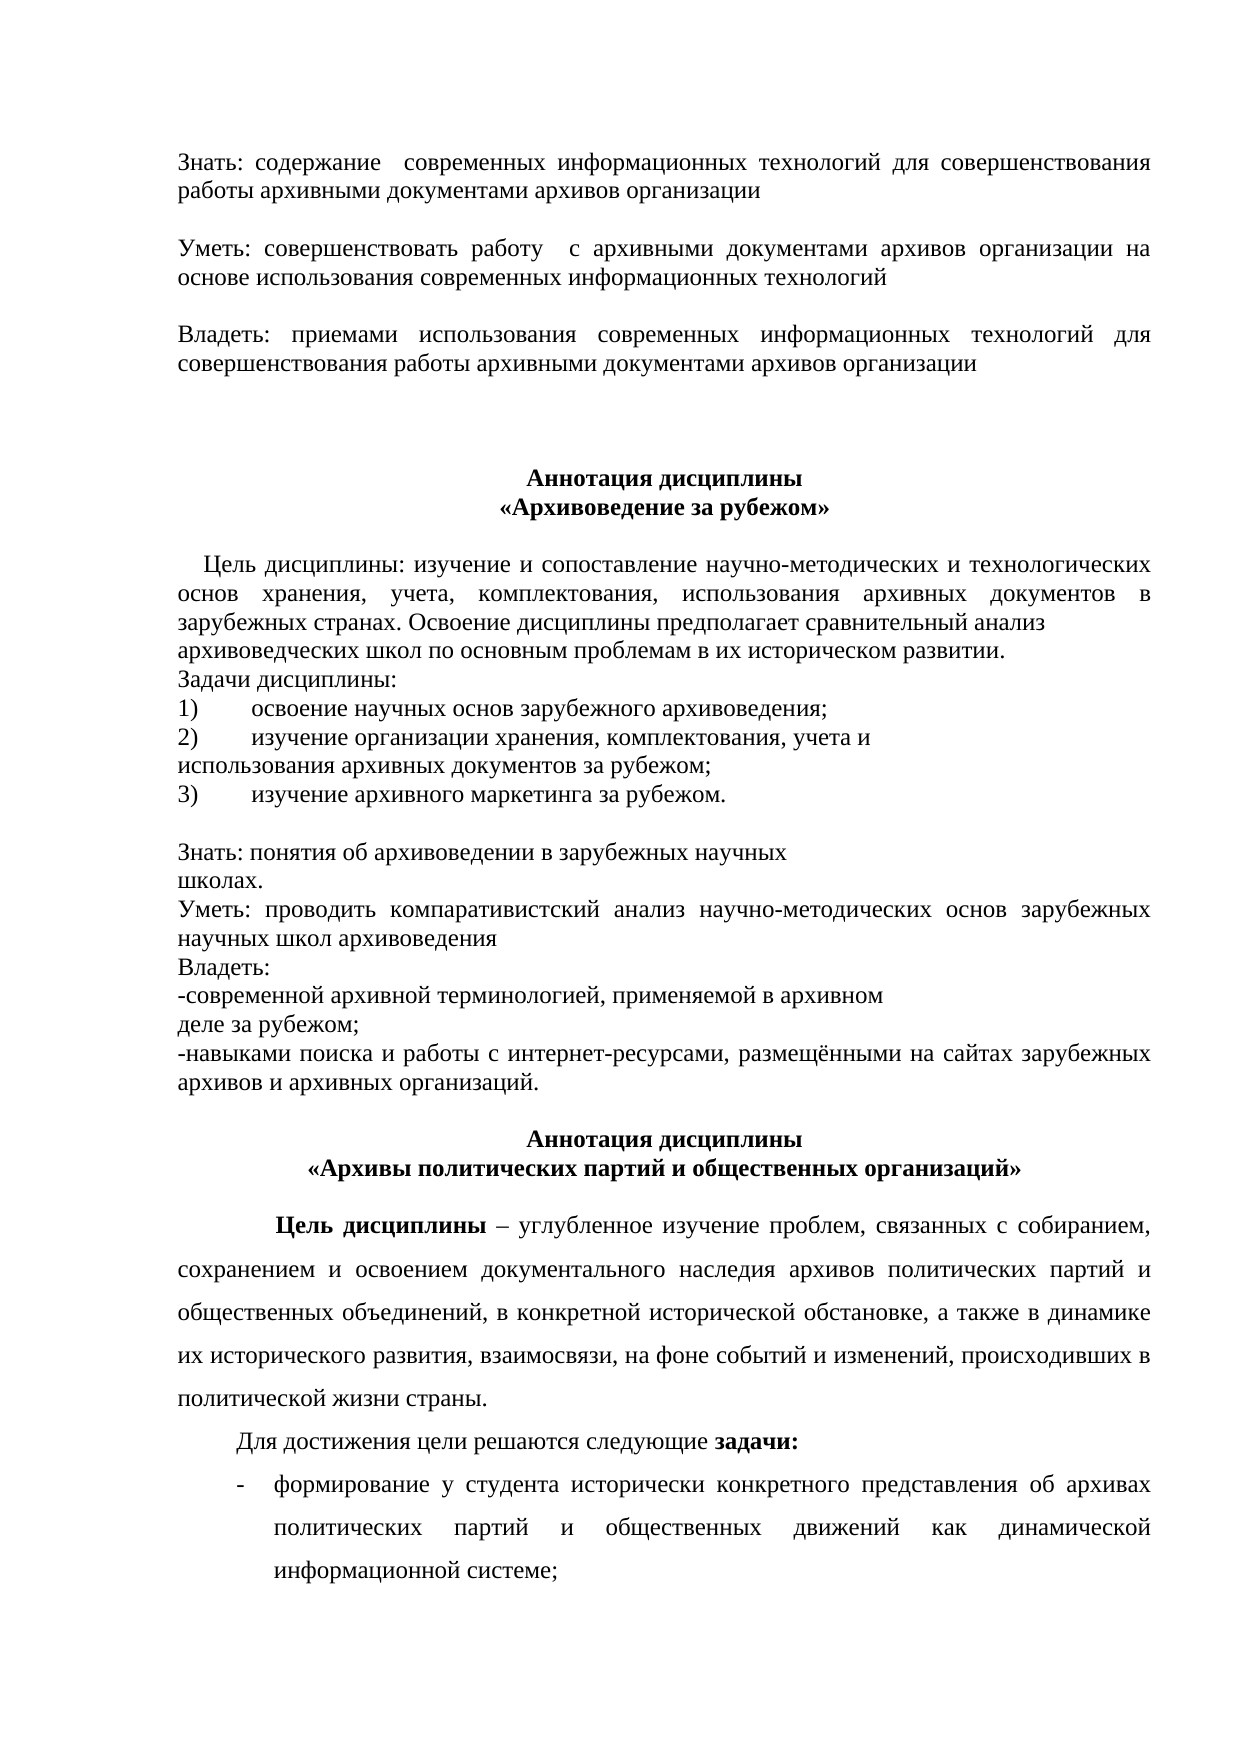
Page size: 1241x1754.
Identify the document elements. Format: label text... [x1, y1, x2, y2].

text Для достижения цели решаются следующие задачи: [177, 1426, 1152, 1455]
text Цель дисциплины: изучение и сопоставление научно-методических и технологических основ хранения, учета, комплектования, использования архивных документов в зарубежных странах. Освоение дисциплины предполагает сравнительный анализ [177, 549, 1152, 636]
list формирование у студента исторически конкретного представления об архивах политических партий и общественных движений как динамической информационной системе; [236, 1469, 1152, 1584]
text 1) освоение научных основ зарубежного архивоведения; [177, 693, 1152, 722]
text 2) изучение организации хранения, комплектования, учета и [177, 722, 1152, 751]
text Владеть: [177, 952, 1152, 981]
text -современной архивной терминологией, применяемой в архивном [177, 981, 1152, 1009]
text Знать: содержание современных информационных технологий для совершенствования работы архивными документами архивов организации [177, 147, 1152, 204]
text «Архивы политических партий и общественных организаций» [177, 1153, 1152, 1182]
text Уметь: проводить компаративистский анализ научно-методических основ зарубежных научных школ архивоведения [177, 894, 1152, 952]
text школах. [177, 866, 1152, 894]
text использования архивных документов за рубежом; [177, 751, 1152, 779]
list изучение архивного маркетинга за рубежом. [177, 779, 1152, 808]
text деле за рубежом; [177, 1009, 1152, 1038]
text Владеть: приемами использования современных информационных технологий для совершенствования работы архивными документами архивов организации [177, 319, 1152, 377]
text Цель дисциплины – углубленное изучение проблем, связанных с собиранием, сохранением и освоением документального наследия архивов политических партий и общественных объединений, в конкретной исторической обстановке, а также в динамике их исторического развития, взаимосвязи, на фоне событий и изменений, происходивших в политической жизни страны. [177, 1211, 1152, 1412]
text Задачи дисциплины: [177, 664, 1152, 693]
text архивоведческих школ по основным проблемам в их историческом развитии. [177, 636, 1152, 664]
text «Архивоведение за рубежом» [177, 492, 1152, 521]
text -навыками поиска и работы с интернет-ресурсами, размещёнными на сайтах зарубежных архивов и архивных организаций. [177, 1038, 1152, 1096]
text Уметь: совершенствовать работу с архивными документами архивов организации на основе использования современных информационных технологий [177, 233, 1152, 291]
text Аннотация дисциплины [177, 1124, 1152, 1153]
text Знать: понятия об архивоведении в зарубежных научных [177, 837, 1152, 866]
text Аннотация дисциплины [177, 463, 1152, 492]
